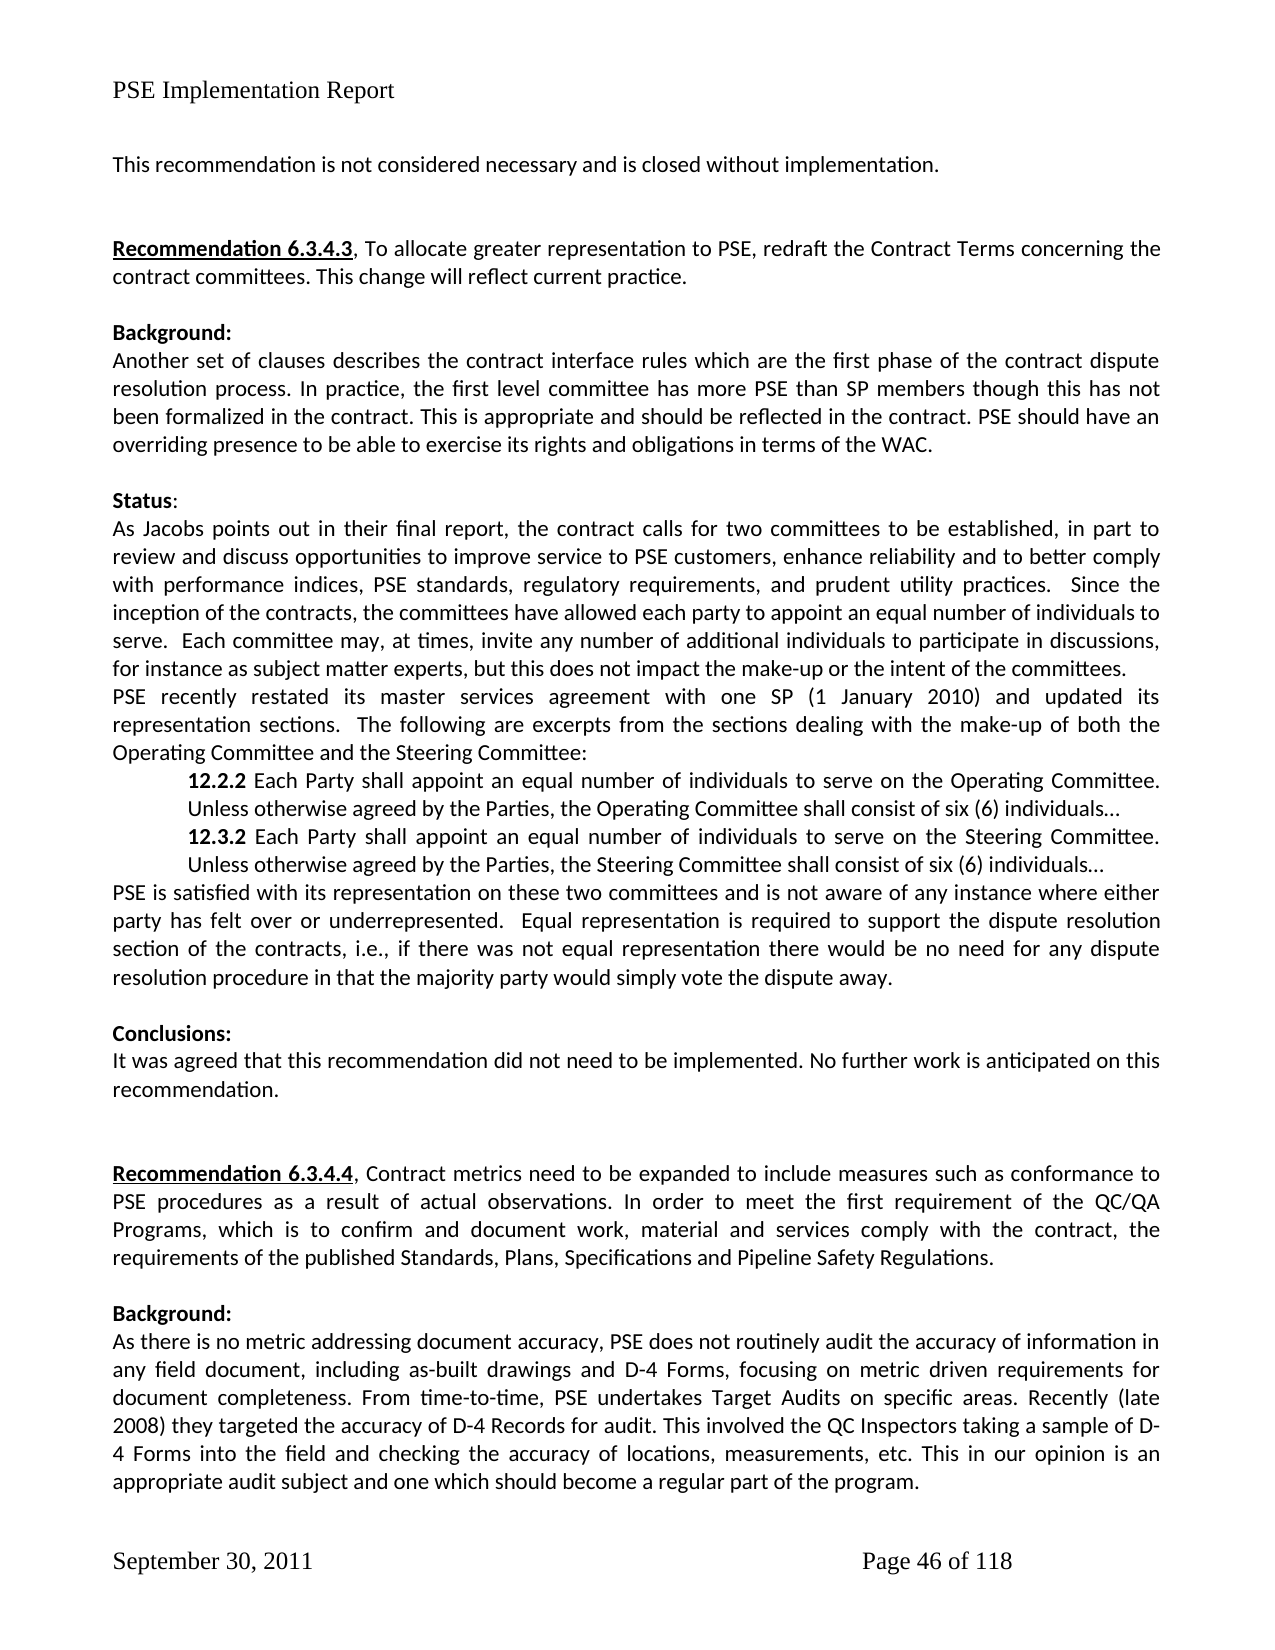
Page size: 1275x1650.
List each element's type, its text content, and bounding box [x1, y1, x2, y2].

text Recommendation 6.3.4.4, Contract metrics need to be expanded to include measures such as conformance to PSE procedures as a result of actual observations. In order to meet the first requirement of the QC/QA Programs, which is to confirm and document work, material and services comply with the contract, the requirements of the published Standards, Plans, Specifications and Pipeline Safety Regulations. [112, 1159, 1162, 1271]
text Background: [112, 318, 1162, 346]
text This recommendation is not considered necessary and is closed without implementation. [112, 150, 1162, 178]
text As there is no metric addressing document accuracy, PSE does not routinely audit the accuracy of information in any field document, including as-built drawings and D-4 Forms, focusing on metric driven requirements for document completeness. From time-to-time, PSE undertakes Target Audits on specific areas. Recently (late 2008) they targeted the accuracy of D-4 Records for audit. This involved the QC Inspectors taking a sample of D-4 Forms into the field and checking the accuracy of locations, measurements, etc. This in our opinion is an appropriate audit subject and one which should become a regular part of the program. [112, 1327, 1162, 1495]
text It was agreed that this recommendation did not need to be implemented. No further work is anticipated on this recommendation. [112, 1047, 1162, 1103]
text 12.3.2 Each Party shall appoint an equal number of individuals to serve on the Steering Committee. Unless otherwise agreed by the Parties, the Steering Committee shall consist of six (6) individuals… [187, 822, 1162, 878]
text Conclusions: [112, 1019, 1162, 1047]
text Status: [112, 486, 1162, 514]
text Another set of clauses describes the contract interface rules which are the first phase of the contract dispute resolution process. In practice, the first level committee has more PSE than SP members though this has not been formalized in the contract. This is appropriate and should be reflected in the contract. PSE should have an overriding presence to be able to exercise its rights and obligations in terms of the WAC. [112, 346, 1162, 458]
text Background: [112, 1299, 1162, 1327]
text As Jacobs points out in their final report, the contract calls for two committees to be established, in part to review and discuss opportunities to improve service to PSE customers, enhance reliability and to better comply with performance indices, PSE standards, regulatory requirements, and prudent utility practices. Since the inception of the contracts, the committees have allowed each party to appoint an equal number of individuals to serve. Each committee may, at times, invite any number of additional individuals to participate in discussions, for instance as subject matter experts, but this does not impact the make-up or the intent of the committees. [112, 514, 1162, 682]
text 12.2.2 Each Party shall appoint an equal number of individuals to serve on the Operating Committee. Unless otherwise agreed by the Parties, the Operating Committee shall consist of six (6) individuals… [187, 766, 1162, 822]
text PSE recently restated its master services agreement with one SP (1 January 2010) and updated its representation sections. The following are excerpts from the sections dealing with the make-up of both the Operating Committee and the Steering Committee: [112, 682, 1162, 766]
text PSE is satisfied with its representation on these two committees and is not aware of any instance where either party has felt over or underrepresented. Equal representation is required to support the dispute resolution section of the contracts, i.e., if there was not equal representation there would be no need for any dispute resolution procedure in that the majority party would simply vote the dispute away. [112, 878, 1162, 991]
text Recommendation 6.3.4.3, To allocate greater representation to PSE, redraft the Contract Terms concerning the contract committees. This change will reflect current practice. [112, 234, 1162, 290]
